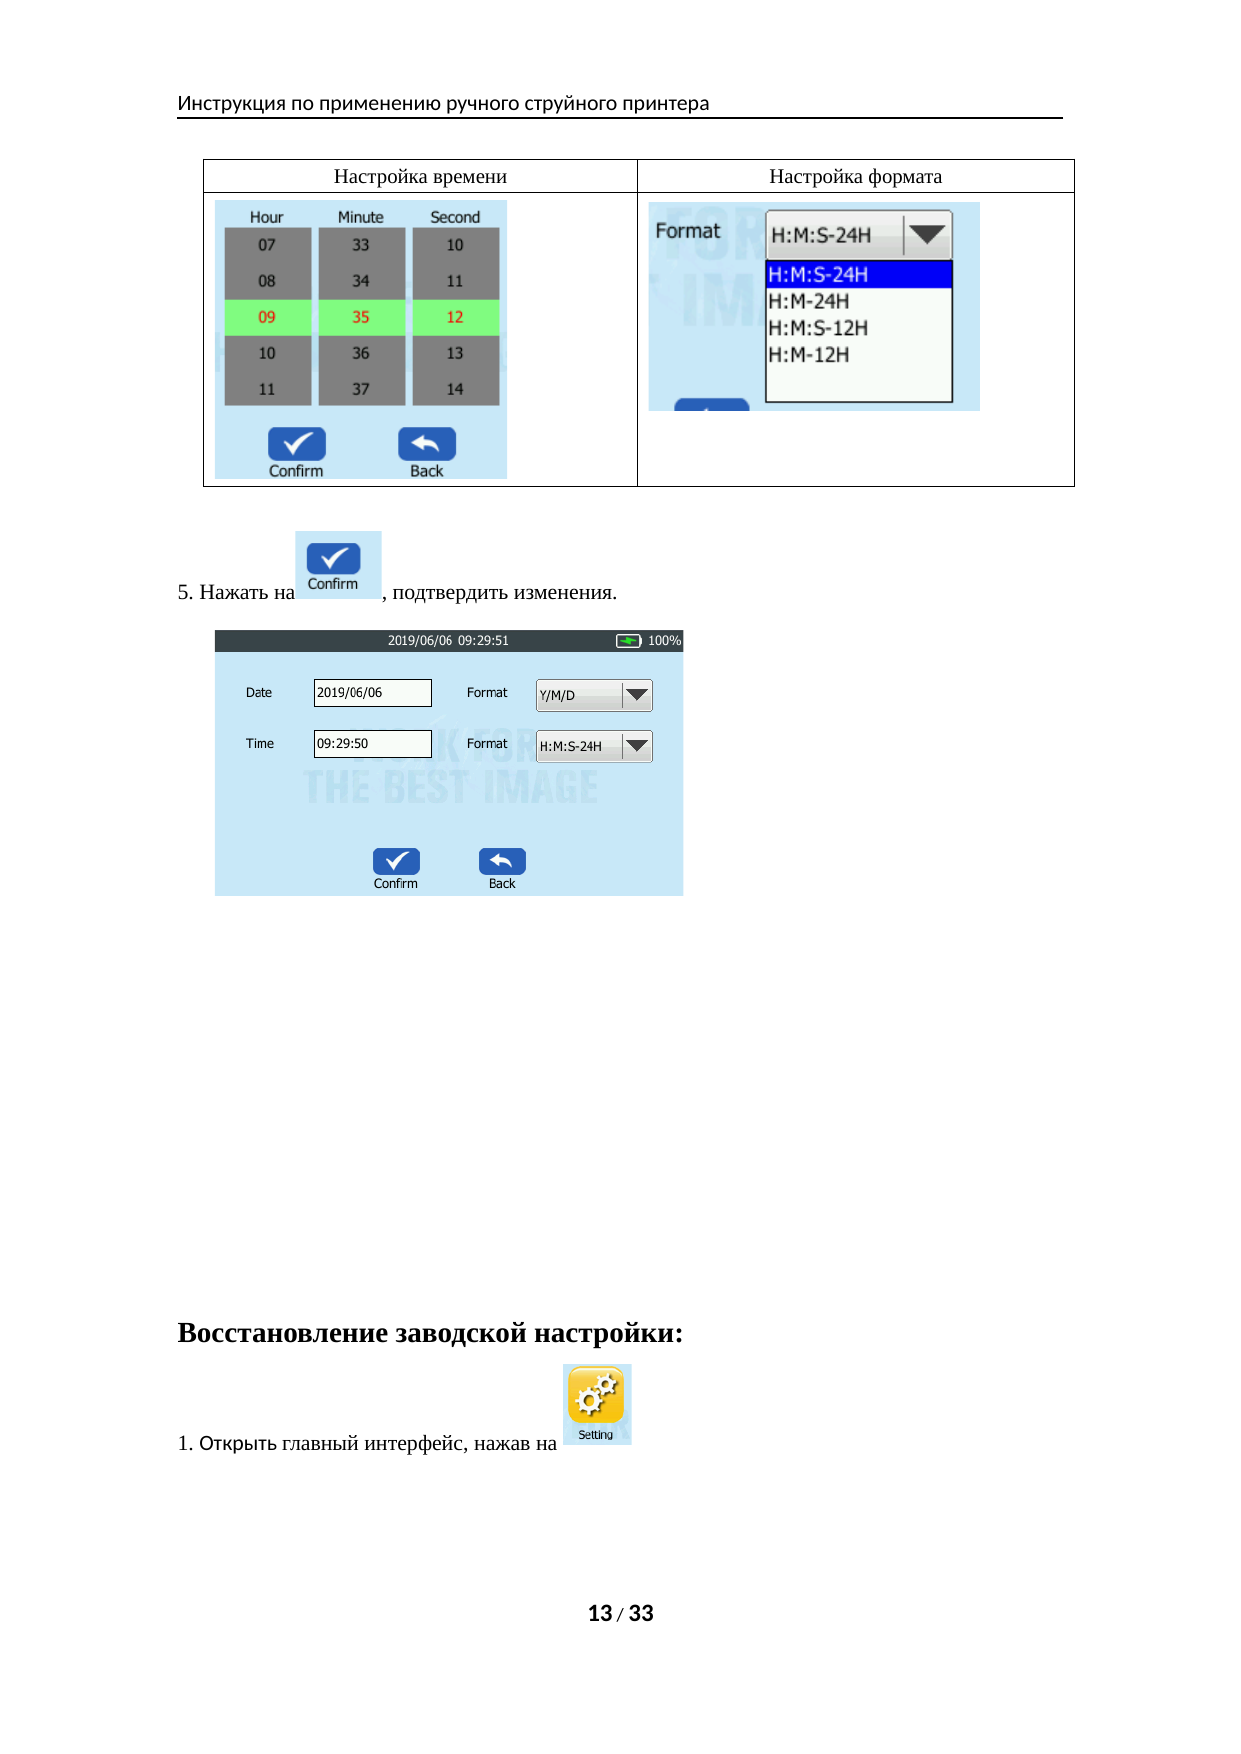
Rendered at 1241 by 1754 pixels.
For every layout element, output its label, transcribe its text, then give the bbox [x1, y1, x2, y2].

text Восстановление заводской настройки: [177, 1299, 1063, 1364]
picture [214, 630, 684, 896]
picture [648, 202, 980, 411]
text 5. Нажать на, подтвердить изменения. [177, 519, 1063, 617]
picture [563, 1364, 632, 1445]
text 1. Открыть главный интерфейс, нажав на [177, 1364, 1063, 1462]
table_cell [638, 193, 1074, 486]
table_cell [204, 193, 637, 486]
picture [214, 200, 508, 479]
picture [295, 531, 382, 599]
table_header Настройка формата [638, 160, 1074, 192]
table_header Настройка времени [204, 160, 637, 192]
